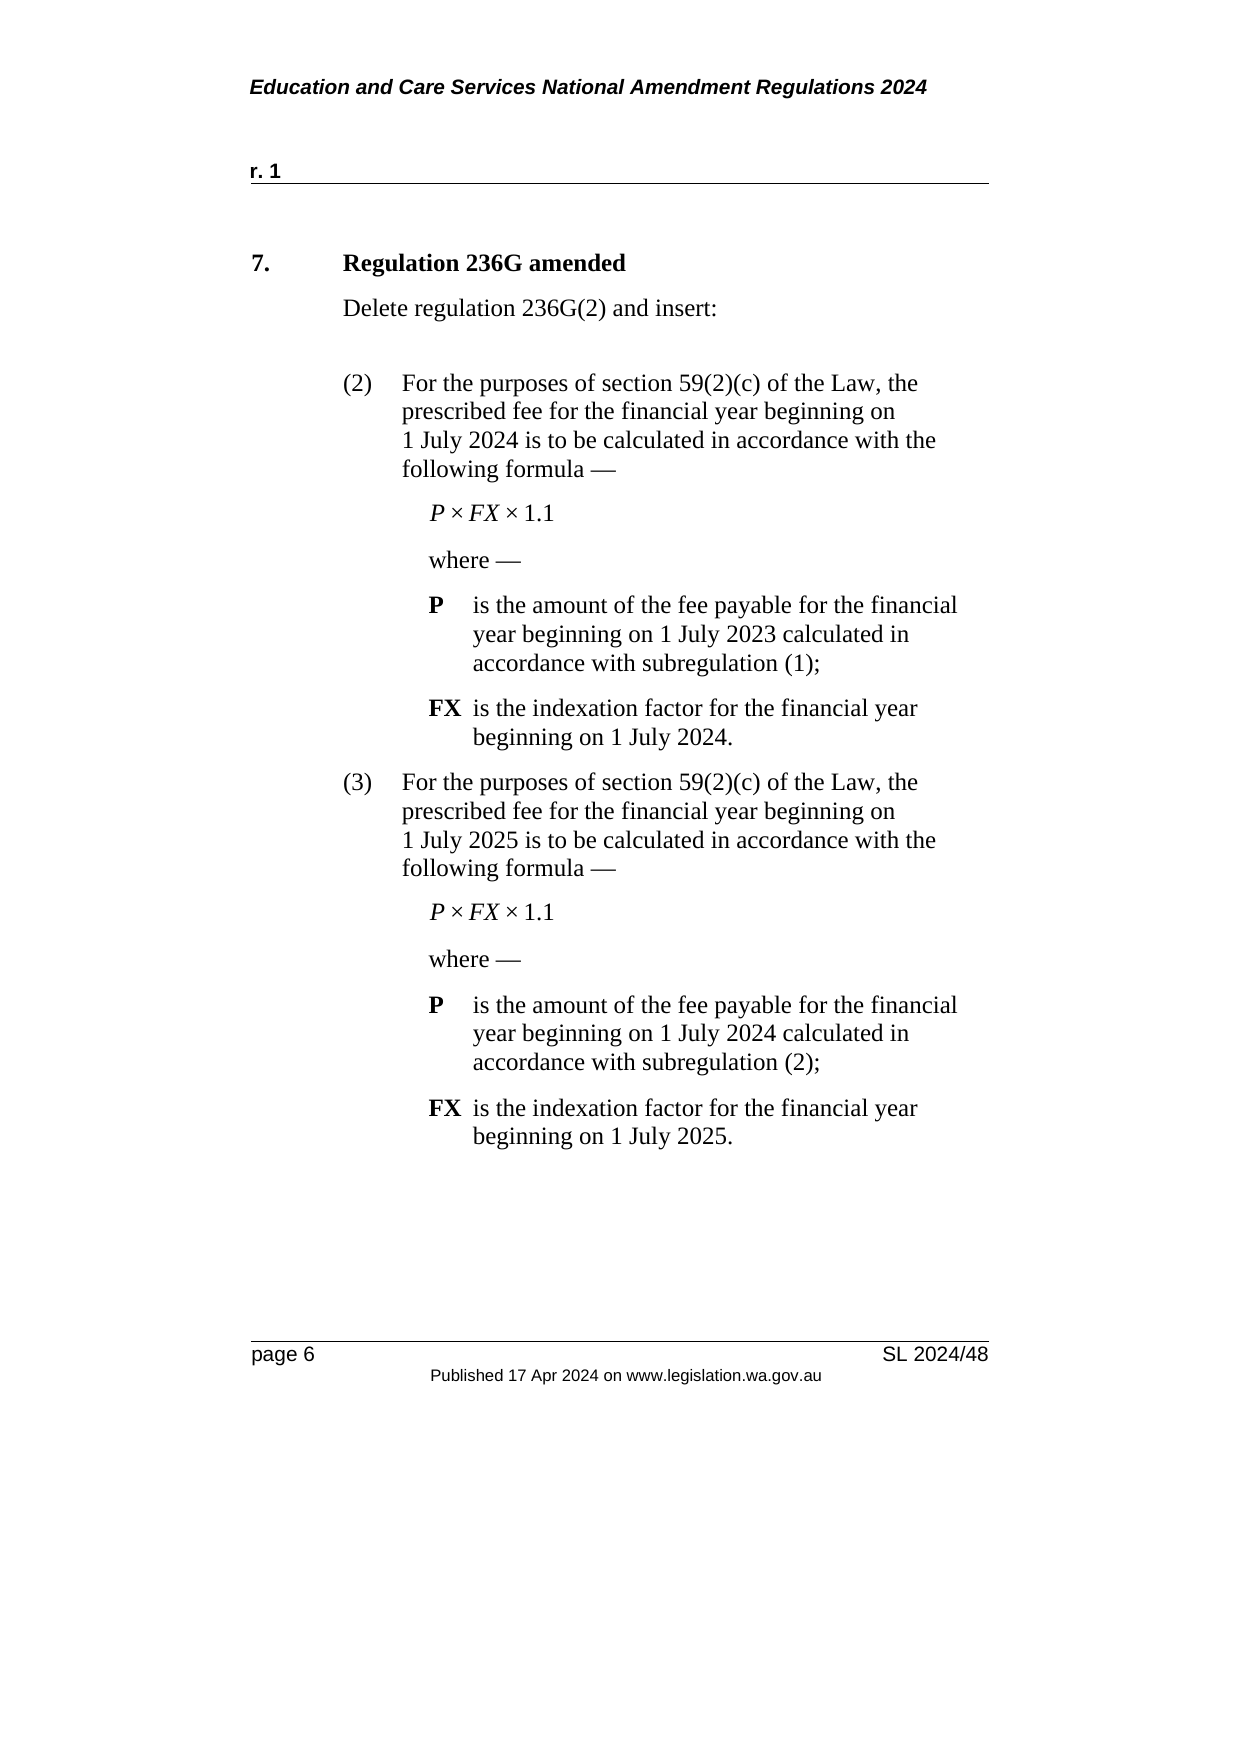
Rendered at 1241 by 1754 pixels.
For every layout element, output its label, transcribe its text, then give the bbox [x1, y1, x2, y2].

text FX is the indexation factor for the financial year beginning on 1 July 2024. [310, 693, 959, 751]
text (2) For the purposes of section 59(2)(c) of the Law, the prescribed fee for the financial year beginning on 1 July 2024 is to be calculated in accordance with the following formula — [313, 368, 959, 483]
text where — [310, 545, 959, 573]
text FX is the indexation factor for the financial year beginning on 1 July 2025. [310, 1093, 959, 1150]
text Delete regulation 236G(2) and insert: [251, 293, 989, 322]
text P is the amount of the fee payable for the financial year beginning on 1 July 2023 calculated in accordance with subregulation (1); [310, 590, 959, 676]
subtitle 7. Regulation 236G amended [251, 248, 989, 277]
text P is the amount of the fee payable for the financial year beginning on 1 July 2024 calculated in accordance with subregulation (2); [310, 990, 959, 1076]
text where — [310, 944, 959, 973]
text (3) For the purposes of section 59(2)(c) of the Law, the prescribed fee for the financial year beginning on 1 July 2025 is to be calculated in accordance with the following formula — [313, 767, 959, 882]
